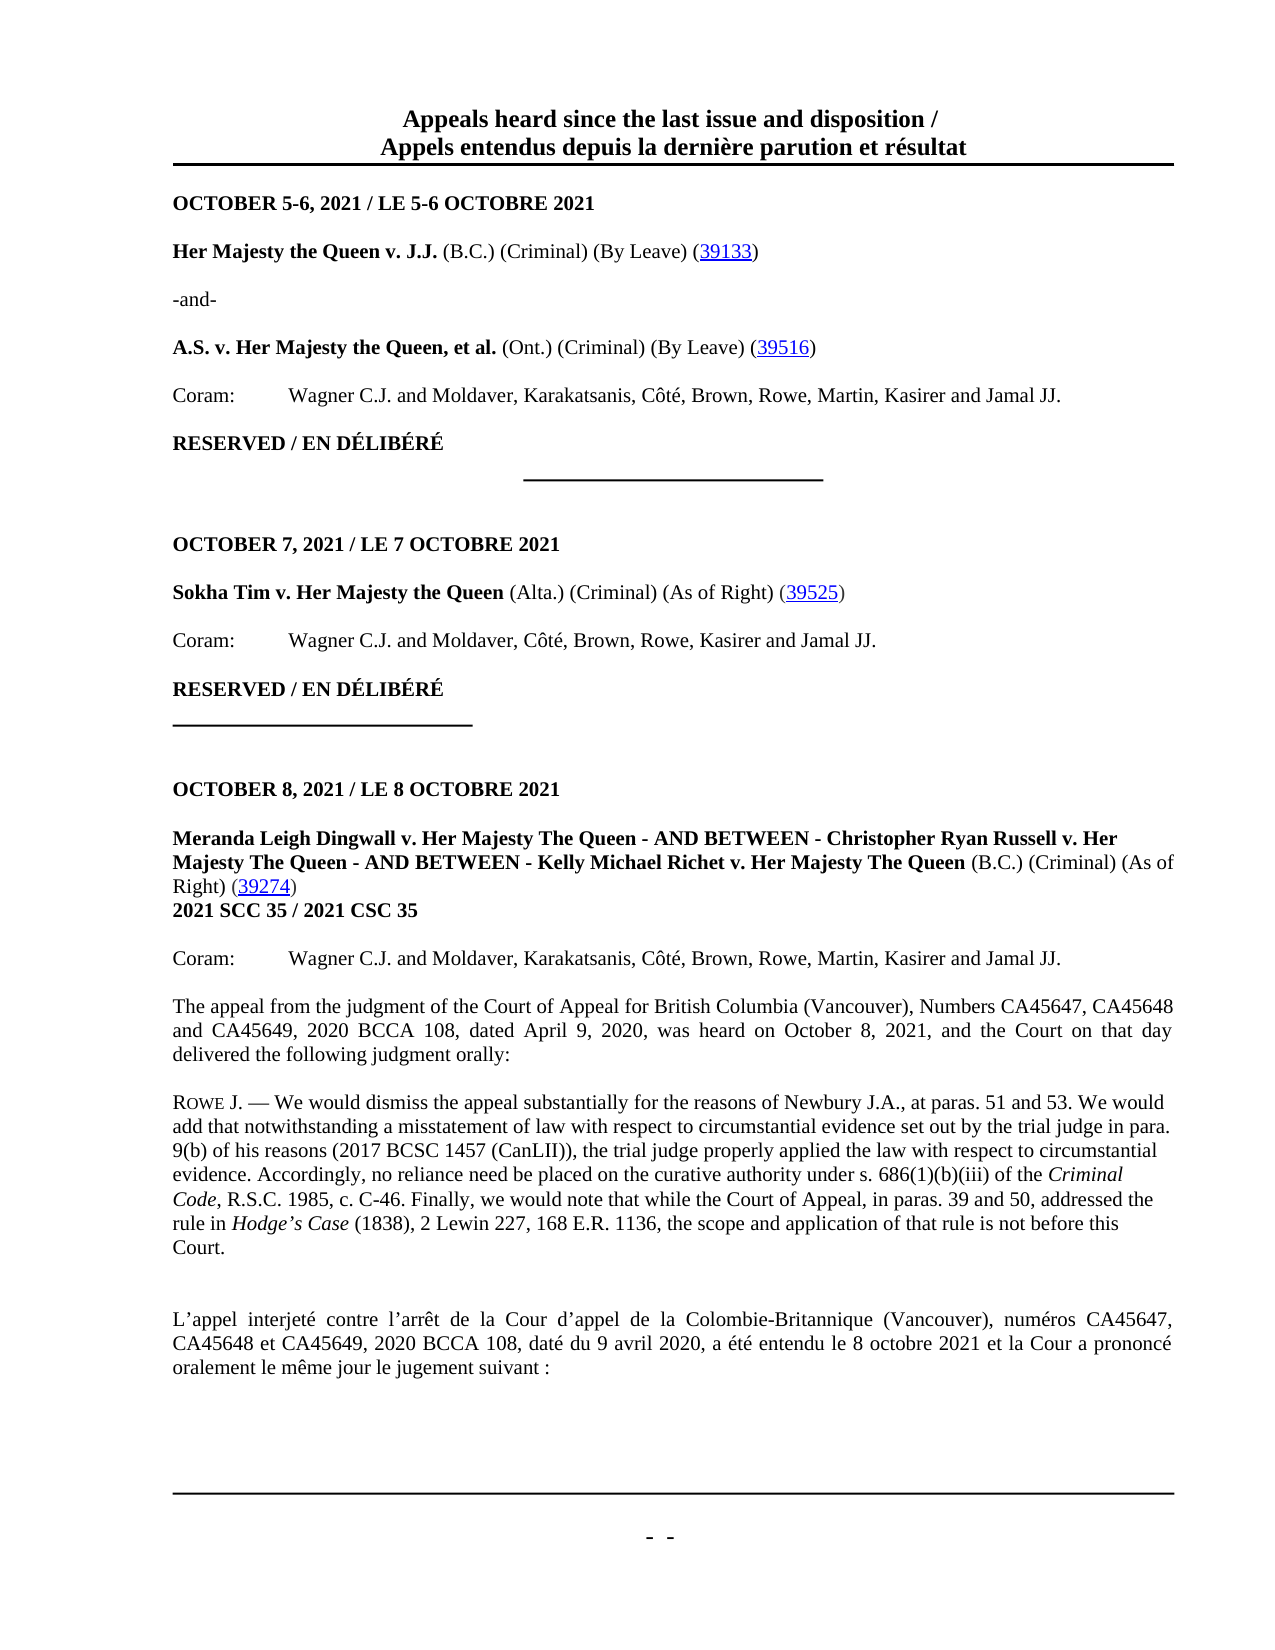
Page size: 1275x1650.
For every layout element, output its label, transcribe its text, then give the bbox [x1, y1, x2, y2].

text The appeal from the judgment of the Court of Appeal for British Columbia (Vancouver), Numbers CA45647, CA45648 and CA45649, 2020 BCCA 108, dated April 9, 2020, was heard on October 8, 2021, and the Court on that day delivered the following judgment orally: [172, 994, 1174, 1066]
text OCTOBER 7, 2021 / LE 7 OCTOBRE 2021 [172, 532, 1174, 556]
text Meranda Leigh Dingwall v. Her Majesty The Queen - AND BETWEEN - Christopher Ryan Russell v. Her Majesty The Queen - AND BETWEEN - Kelly Michael Richet v. Her Majesty The Queen (B.C.) (Criminal) (As of Right) (39274) [172, 826, 1174, 898]
text Her Majesty the Queen v. J.J. (B.C.) (Criminal) (By Leave) (39133) [172, 239, 1174, 263]
text Rowe J. — We would dismiss the appeal substantially for the reasons of Newbury J.A., at paras. 51 and 53. We would add that notwithstanding a misstatement of law with respect to circumstantial evidence set out by the trial judge in para. 9(b) of his reasons (2017 BCSC 1457 (CanLII)), the trial judge properly applied the law with respect to circumstantial evidence. Accordingly, no reliance need be placed on the curative authority under s. 686(1)(b)(iii) of the Criminal Code, R.S.C. 1985, c. C-46. Finally, we would note that while the Court of Appeal, in paras. 39 and 50, addressed the rule in Hodge’s Case (1838), 2 Lewin 227, 168 E.R. 1136, the scope and application of that rule is not before this Court. [172, 1090, 1174, 1259]
text -and- [172, 287, 1174, 311]
text L’appel interjeté contre l’arrêt de la Cour d’appel de la Colombie-Britannique (Vancouver), numéros CA45647, CA45648 et CA45649, 2020 BCCA 108, daté du 9 avril 2020, a été entendu le 8 octobre 2021 et la Cour a prononcé oralement le même jour le jugement suivant : [172, 1307, 1174, 1379]
text A.S. v. Her Majesty the Queen, et al. (Ont.) (Criminal) (By Leave) (39516) [172, 335, 1174, 359]
text Coram: Wagner C.J. and Moldaver, Côté, Brown, Rowe, Kasirer and Jamal JJ. [172, 628, 1174, 652]
text OCTOBER 8, 2021 / LE 8 OCTOBRE 2021 [172, 777, 1174, 801]
text Coram: Wagner C.J. and Moldaver, Karakatsanis, Côté, Brown, Rowe, Martin, Kasirer and Jamal JJ. [172, 383, 1174, 407]
text 2021 SCC 35 / 2021 CSC 35 [172, 898, 1174, 922]
text Coram: Wagner C.J. and Moldaver, Karakatsanis, Côté, Brown, Rowe, Martin, Kasirer and Jamal JJ. [172, 946, 1174, 970]
text RESERVED / EN DÉLIBÉRÉ [172, 676, 1174, 701]
text Sokha Tim v. Her Majesty the Queen (Alta.) (Criminal) (As of Right) (39525) [172, 580, 1174, 604]
text Appeals heard since the last issue and disposition / Appels entendus depuis la dernière parution et résultat [172, 104, 1174, 166]
text RESERVED / EN DÉLIBÉRÉ [172, 431, 1174, 455]
text OCTOBER 5-6, 2021 / LE 5-6 OCTOBRE 2021 [172, 191, 1174, 214]
